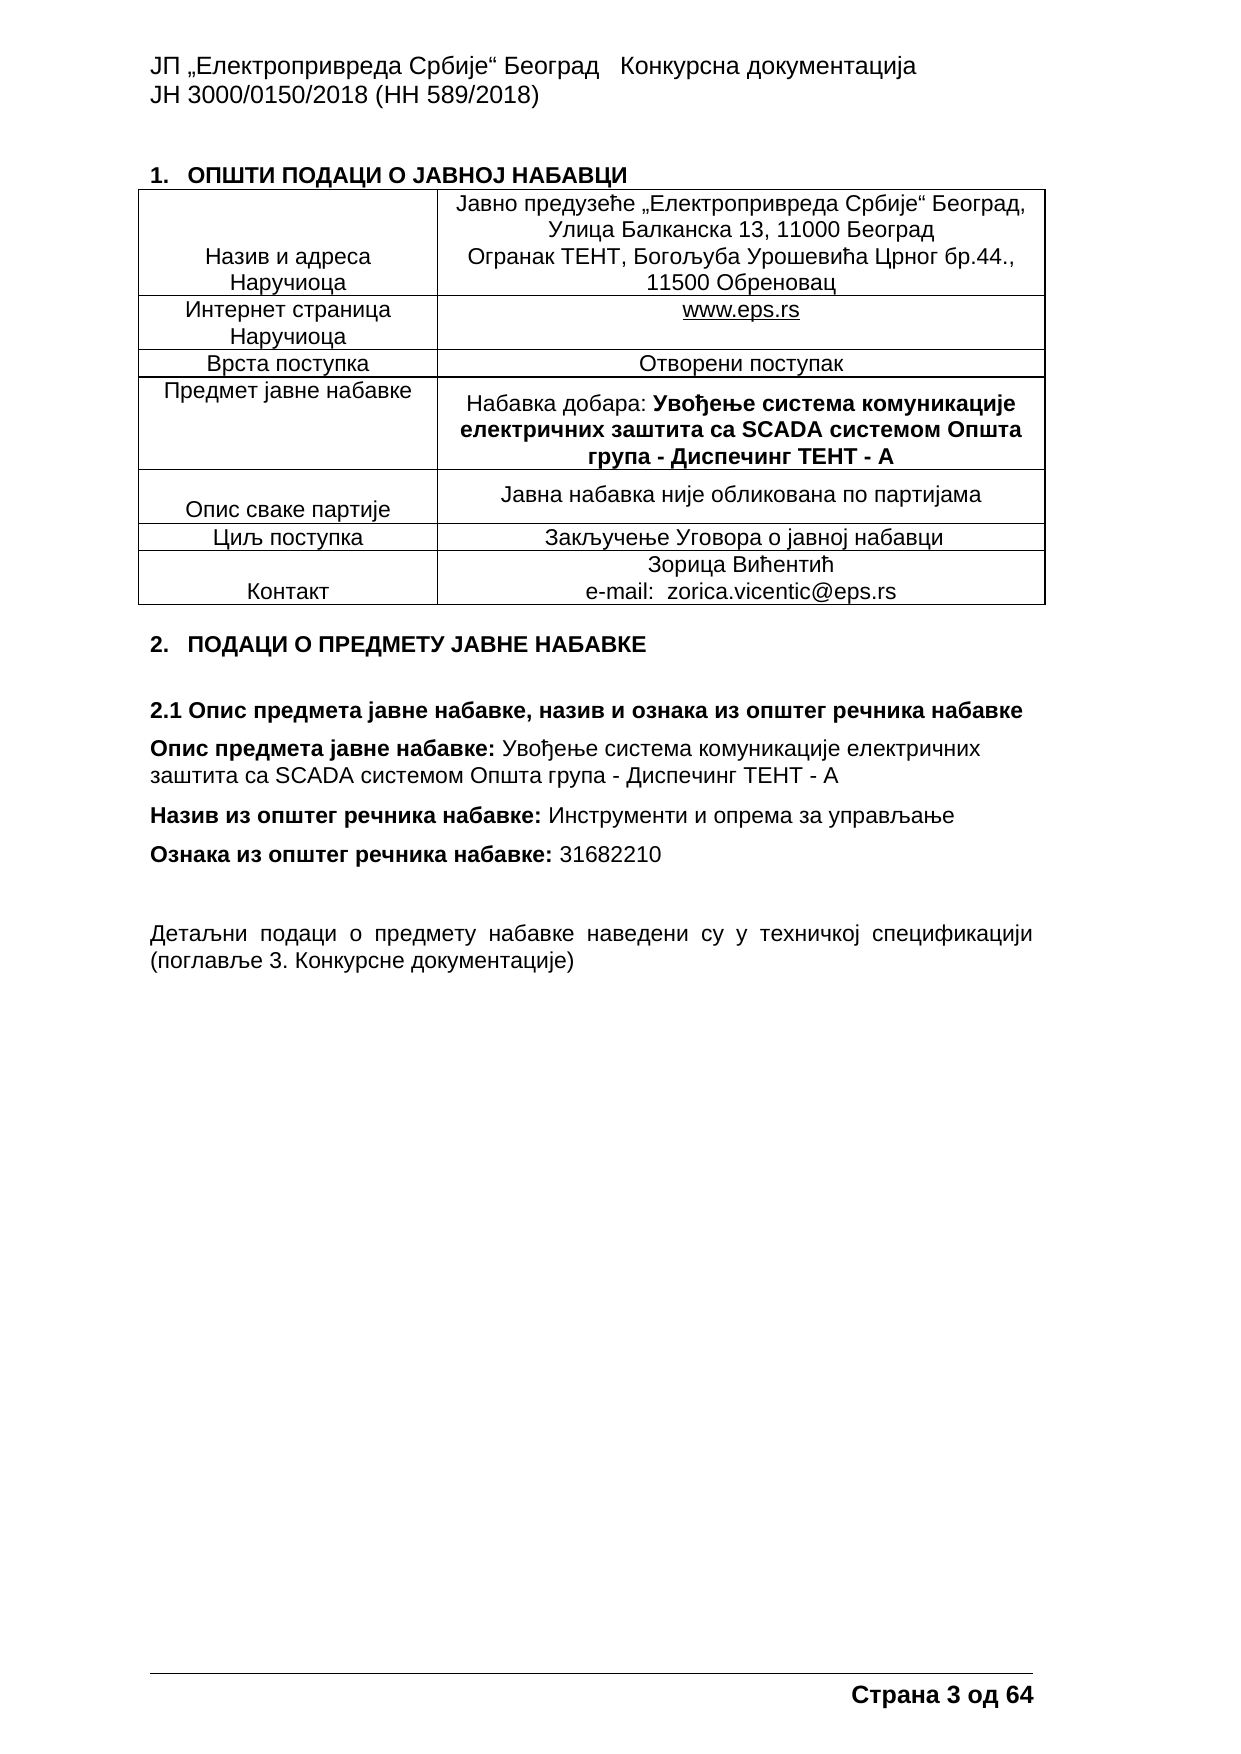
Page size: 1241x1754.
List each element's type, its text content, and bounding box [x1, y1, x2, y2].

table_cell Предмет јавне набавке [139, 378, 437, 469]
table_cell Интернет страница Наручиоца [139, 296, 437, 349]
table_cell Jавна набавка није обликована по партијама [438, 470, 1044, 523]
table_cell Контакт [139, 551, 437, 604]
subtitle ОПШТИ ПОДАЦИ О ЈАВНОЈ НАБАВЦИ [150, 162, 1033, 189]
table_header Назив и адреса Наручиоца [139, 190, 437, 295]
text Назив из општег речника набавке: Инструменти и опрема за управљање [150, 802, 1033, 829]
table_cell www.eps.rs [438, 296, 1044, 349]
text Ознака из општег речника набавке: 31682210 [150, 841, 1033, 868]
table_cell Набавка добара: Увoђeњe систeмa кoмуникaциje eлeктричних зaштитa сa SCADA систeмoм Oпштa групa - Диспeчинг TEНT - A [438, 378, 1044, 469]
table_cell Отворени поступак [438, 350, 1044, 376]
text Детаљни подаци о предмету набавке наведени су у техничкој спецификацији (поглавље 3. Конкурсне документације) [150, 920, 1033, 973]
subtitle ПОДАЦИ О ПРЕДМЕТУ ЈАВНЕ НАБАВКЕ [150, 631, 1033, 658]
table_cell Врста поступка [139, 350, 437, 376]
table_header Јавно предузеће „Електропривреда Србије“ Београд, Улица Балканска 13, 11000 Београд Огранак ТЕНТ, Богољуба Урошевића Црног бр.44., 11500 Обреновац [438, 190, 1044, 295]
table_cell Опис сваке партије [139, 470, 437, 523]
text Опис предмета јавне набавке: Увoђeњe систeмa кoмуникaциje eлeктричних зaштитa сa SCADA систeмoм Oпштa групa - Диспeчинг TEНT - A [150, 735, 1033, 788]
table_cell Закључење Уговора о јавној набавци [438, 524, 1044, 550]
subtitle 2.1 Опис предмета јавне набавке, назив и ознака из општег речника набавке [150, 697, 1033, 723]
table_cell Зорица Вићентић e-mail: zorica.vicentic@eps.rs [438, 551, 1044, 604]
table_cell Циљ поступка [139, 524, 437, 550]
